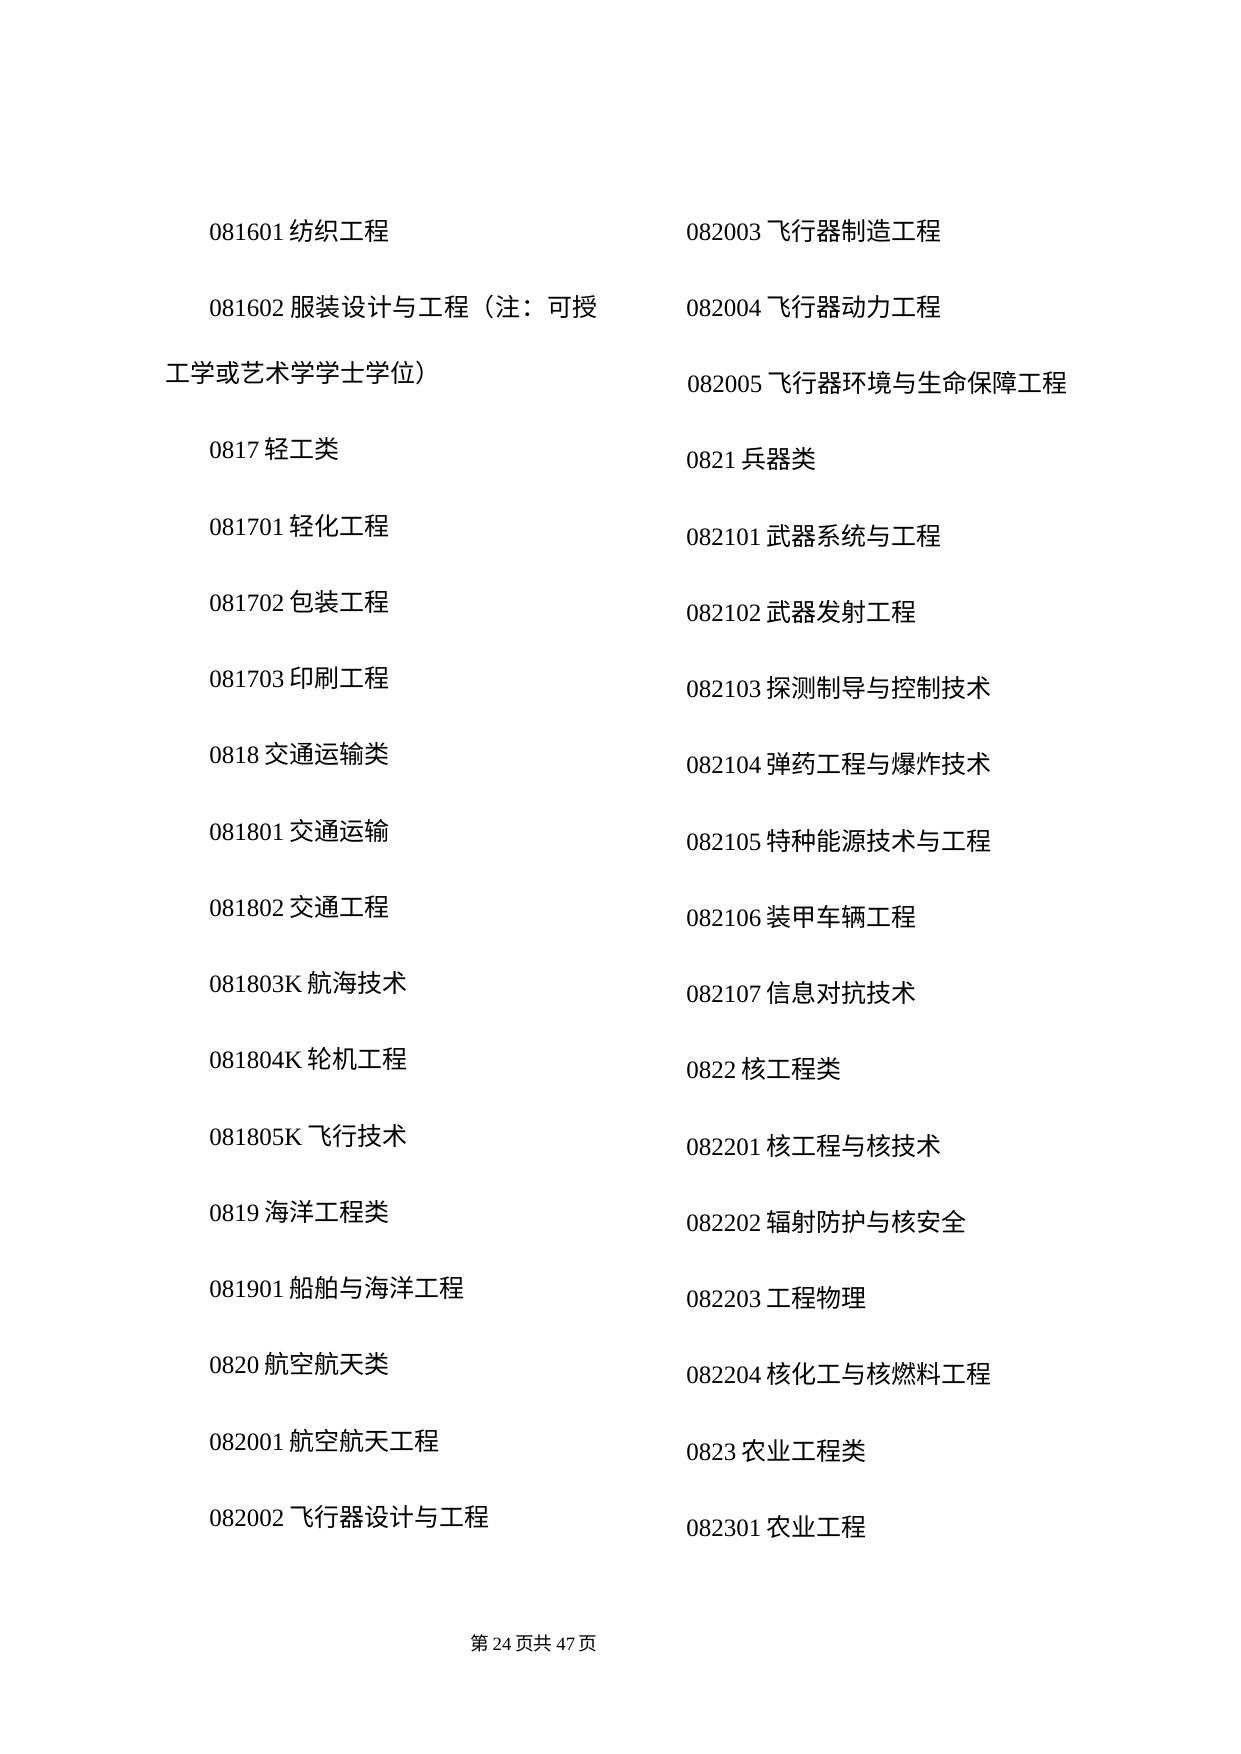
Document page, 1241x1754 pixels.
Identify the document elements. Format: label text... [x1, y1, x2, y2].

text 082105特种能源技术与工程 [642, 806, 1075, 872]
text 0822核工程类 [642, 1035, 1075, 1101]
text 0823农业工程类 [642, 1416, 1075, 1482]
text 082107信息对抗技术 [642, 959, 1075, 1025]
text 081602服装设计与工程（注：可授工学或艺术学学士学位） [165, 272, 598, 405]
text 0817轻工类 [165, 415, 598, 481]
text 082106装甲车辆工程 [642, 882, 1075, 949]
text 082201核工程与核技术 [642, 1111, 1075, 1177]
text 081901船舶与海洋工程 [165, 1254, 598, 1320]
text 081803K航海技术 [165, 949, 598, 1015]
text 082002飞行器设计与工程 [165, 1482, 598, 1549]
text 081702包装工程 [165, 567, 598, 634]
text 081801交通运输 [165, 796, 598, 862]
text 082101武器系统与工程 [642, 501, 1075, 567]
text 081703印刷工程 [165, 644, 598, 710]
text 082005飞行器环境与生命保障工程 [642, 349, 1075, 415]
text 081802交通工程 [165, 872, 598, 939]
text 0819海洋工程类 [165, 1177, 598, 1244]
text 082003飞行器制造工程 [642, 196, 1075, 262]
text 082102武器发射工程 [642, 577, 1075, 644]
text 0818交通运输类 [165, 720, 598, 786]
text 082204核化工与核燃料工程 [642, 1340, 1075, 1406]
text 082104弹药工程与爆炸技术 [642, 730, 1075, 796]
text 081701轻化工程 [165, 491, 598, 557]
text 0821兵器类 [642, 425, 1075, 491]
text 082202辐射防护与核安全 [642, 1187, 1075, 1254]
text 082001航空航天工程 [165, 1406, 598, 1472]
text 082004飞行器动力工程 [642, 272, 1075, 339]
text 082301农业工程 [642, 1492, 1075, 1559]
text 082203工程物理 [642, 1264, 1075, 1330]
text 0820航空航天类 [165, 1330, 598, 1396]
text 082103探测制导与控制技术 [642, 654, 1075, 720]
text 081804K轮机工程 [165, 1025, 598, 1091]
text 081601纺织工程 [165, 196, 598, 262]
text 081805K飞行技术 [165, 1101, 598, 1167]
